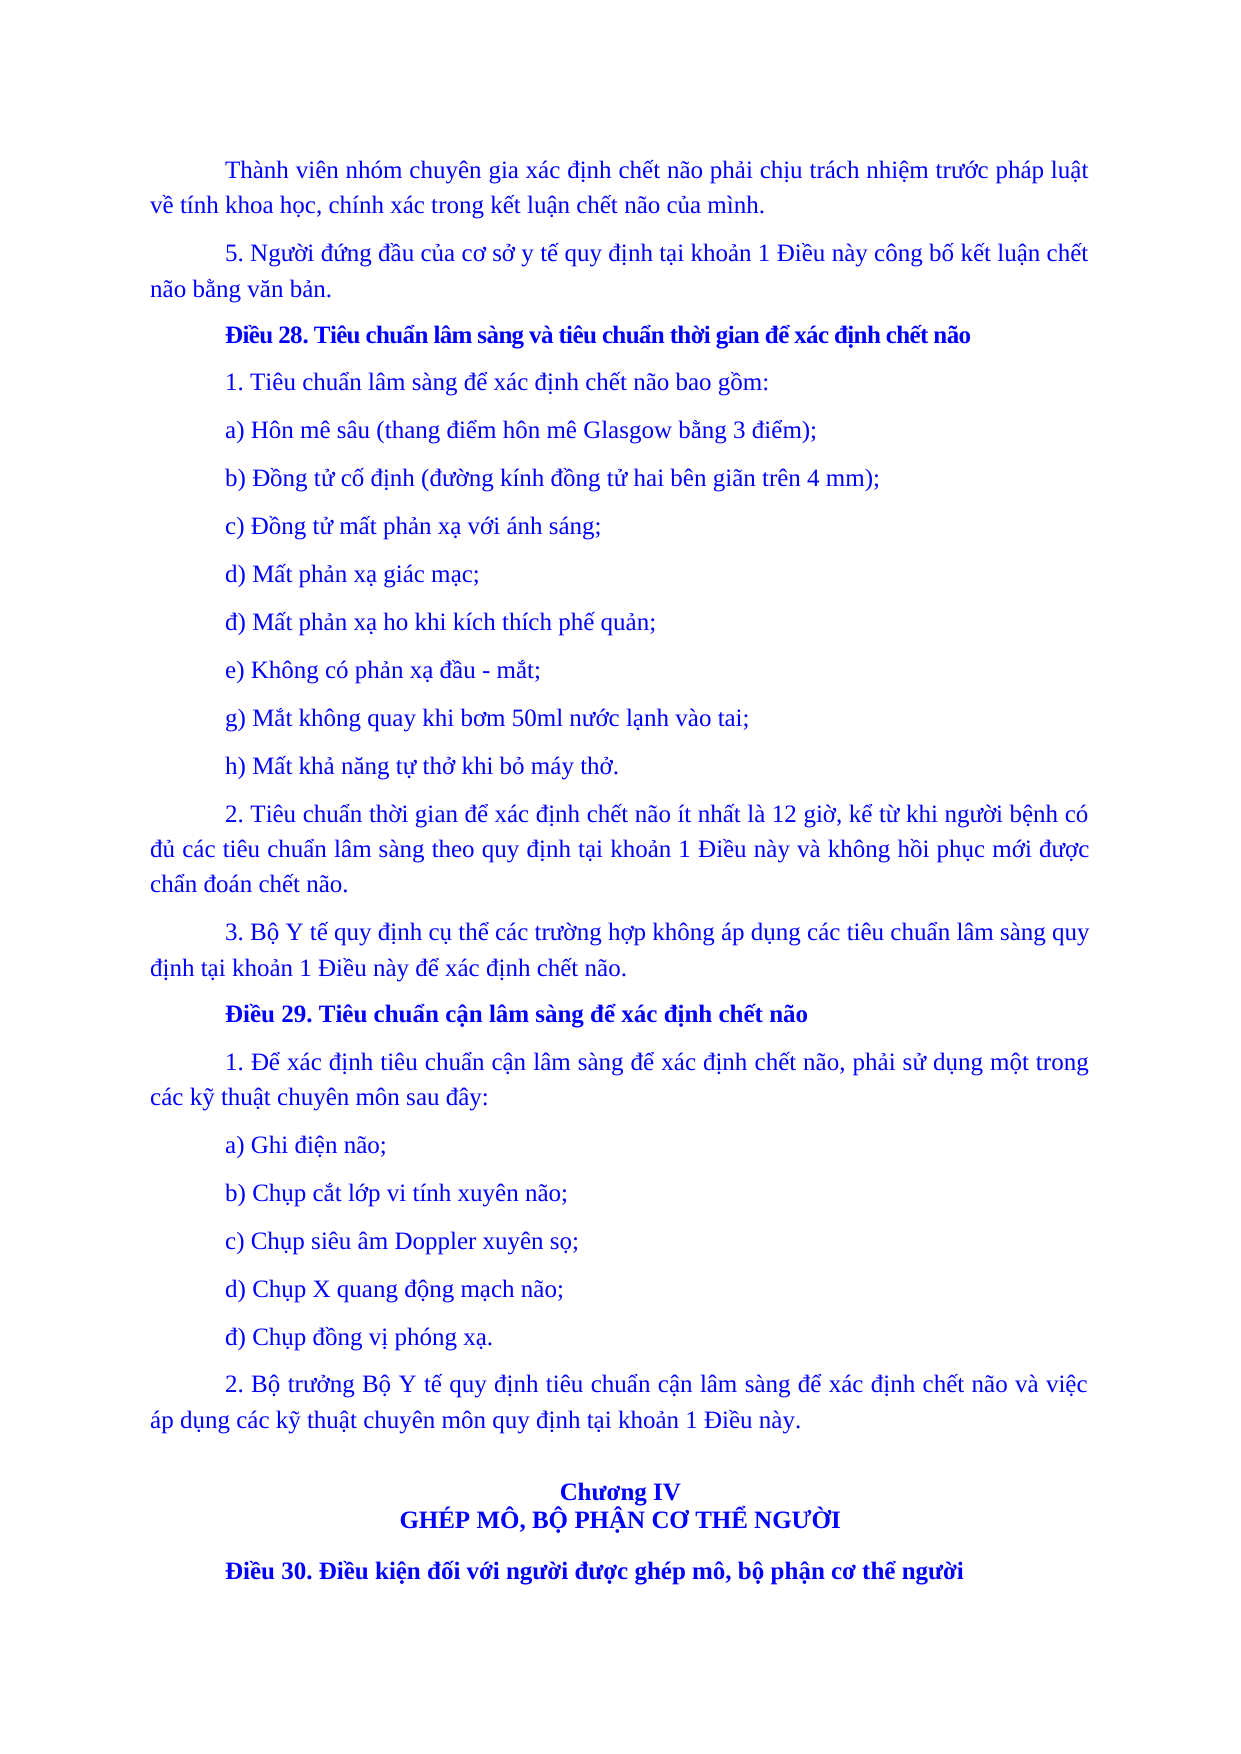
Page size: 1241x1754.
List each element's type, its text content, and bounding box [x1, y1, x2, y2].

text 2. Tiêu chuẩn thời gian để xác định chết não ít nhất là 12 giờ, kể từ khi người bệnh có đủ các tiêu chuẩn lâm sàng theo quy định tại khoản 1 Điều này và không hồi phục mới được chẩn đoán chết não. [150, 794, 1090, 900]
subtitle Chương IV [150, 1477, 1090, 1505]
text a) Ghi điện não; [150, 1125, 1090, 1160]
text 2. Bộ trưởng Bộ Y tế quy định tiêu chuẩn cận lâm sàng để xác định chết não và việc áp dụng các kỹ thuật chuyên môn quy định tại khoản 1 Điều này. [150, 1364, 1090, 1435]
text h) Mất khả năng tự thở khi bỏ máy thở. [150, 746, 1090, 781]
text d) Mất phản xạ giác mạc; [150, 554, 1090, 589]
text g) Mắt không quay khi bơm 50ml nước lạnh vào tai; [150, 698, 1090, 733]
text Điều 28. Tiêu chuẩn lâm sàng và tiêu chuẩn thời gian để xác định chết não [150, 317, 1090, 350]
text c) Chụp siêu âm Doppler xuyên sọ; [150, 1221, 1090, 1256]
text 1. Để xác định tiêu chuẩn cận lâm sàng để xác định chết não, phải sử dụng một trong các kỹ thuật chuyên môn sau đây: [150, 1042, 1090, 1112]
text Thành viên nhóm chuyên gia xác định chết não phải chịu trách nhiệm trước pháp luật về tính khoa học, chính xác trong kết luận chết não của mình. [150, 150, 1090, 221]
text Điều 30. Điều kiện đối với người được ghép mô, bộ phận cơ thể người [150, 1553, 1090, 1586]
text b) Chụp cắt lớp vi tính xuyên não; [150, 1173, 1090, 1208]
text Điều 29. Tiêu chuẩn cận lâm sàng để xác định chết não [150, 996, 1090, 1029]
text a) Hôn mê sâu (thang điểm hôn mê Glasgow bằng 3 điểm); [150, 410, 1090, 446]
text 3. Bộ Y tế quy định cụ thể các trường hợp không áp dụng các tiêu chuẩn lâm sàng quy định tại khoản 1 Điều này để xác định chết não. [150, 912, 1090, 983]
text 5. Người đứng đầu của cơ sở y tế quy định tại khoản 1 Điều này công bố kết luận chết não bằng văn bản. [150, 233, 1090, 304]
text d) Chụp X quang động mạch não; [150, 1269, 1090, 1304]
text b) Đồng tử cố định (đường kính đồng tử hai bên giãn trên 4 mm); [150, 458, 1090, 494]
text e) Không có phản xạ đầu - mắt; [150, 650, 1090, 685]
text c) Đồng tử mất phản xạ với ánh sáng; [150, 506, 1090, 542]
text 1. Tiêu chuẩn lâm sàng để xác định chết não bao gồm: [150, 362, 1090, 398]
text đ) Mất phản xạ ho khi kích thích phế quản; [150, 602, 1090, 637]
text đ) Chụp đồng vị phóng xạ. [150, 1317, 1090, 1352]
text GHÉP MÔ, BỘ PHẬN CƠ THỂ NGƯỜI [150, 1505, 1090, 1534]
